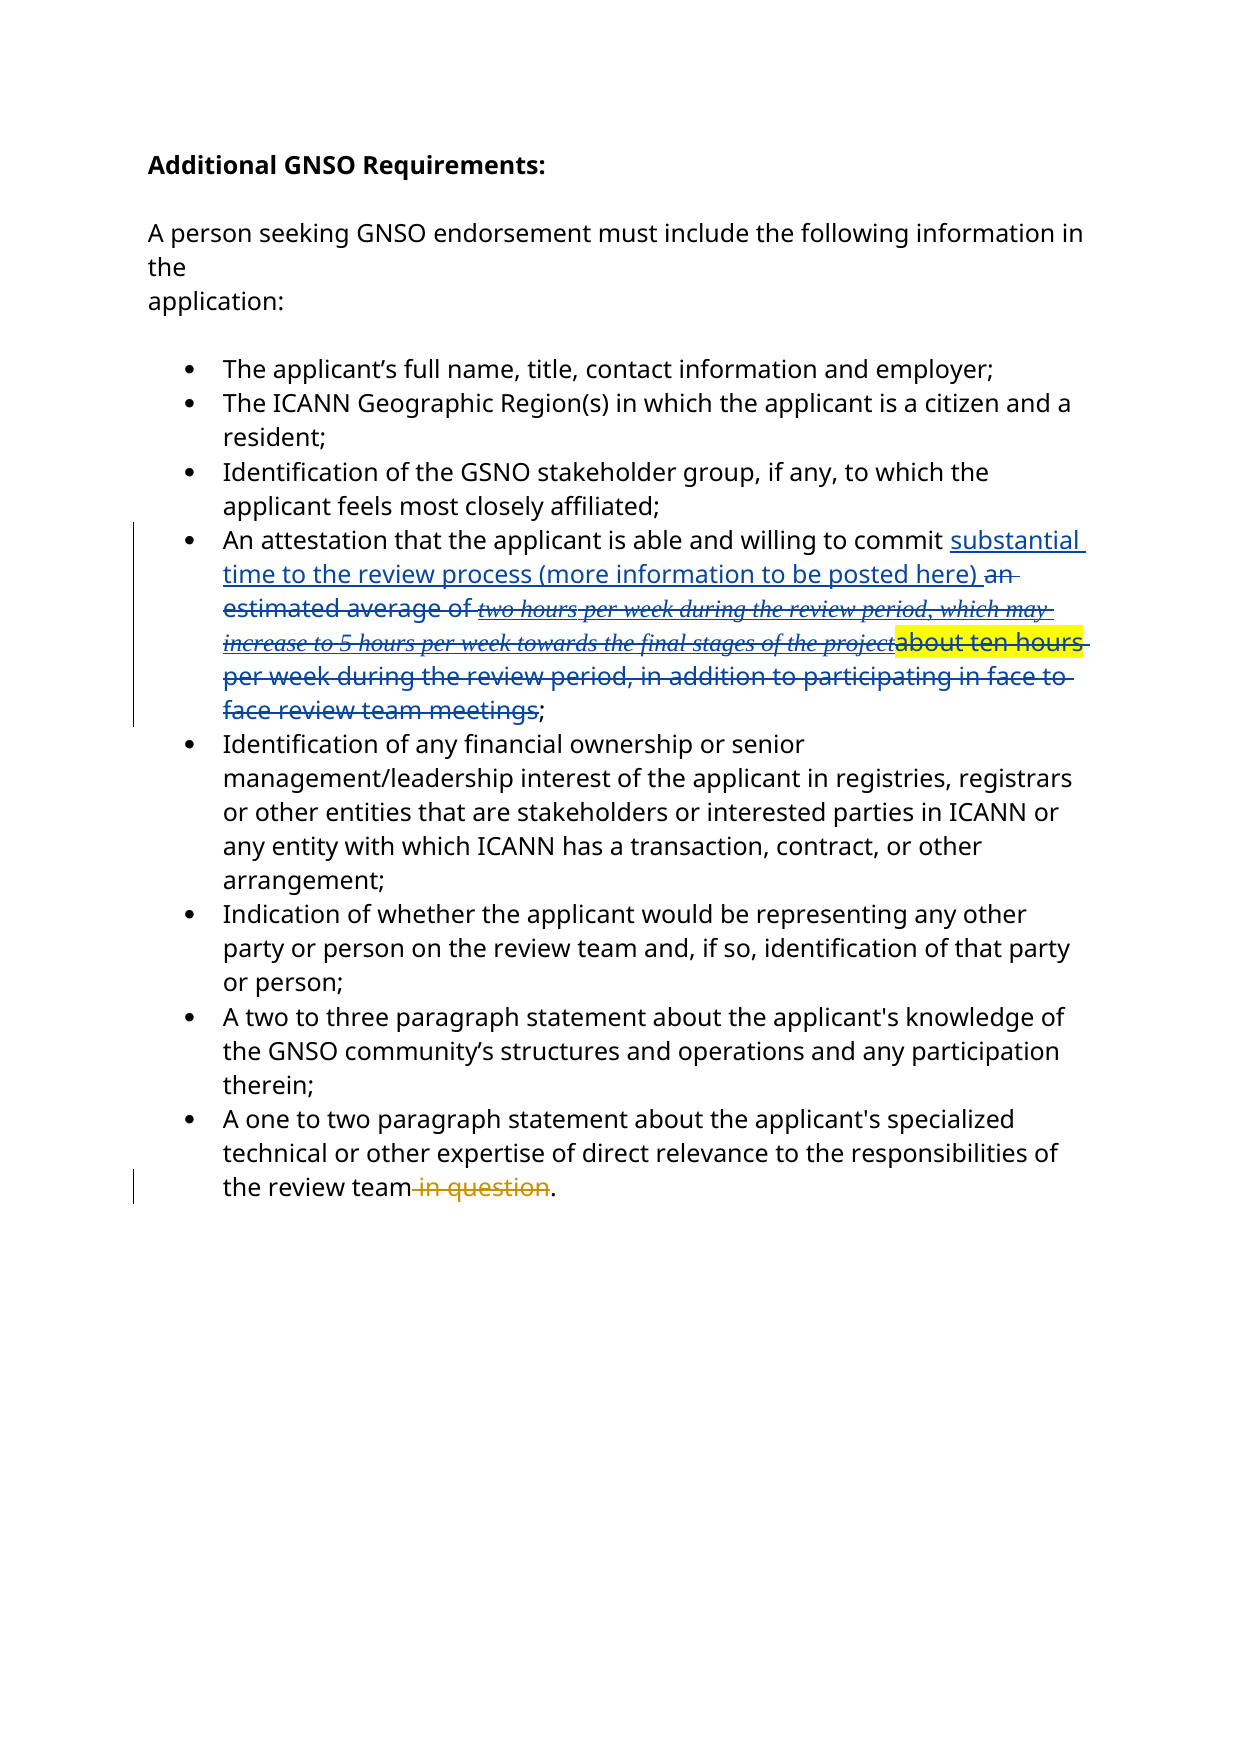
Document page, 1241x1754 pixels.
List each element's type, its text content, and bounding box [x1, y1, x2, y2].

list A one to two paragraph statement about the applicant's specialized technical or other expertise of direct relevance to the responsibilities of the review team. [185, 1101, 1093, 1203]
text A person seeking GNSO endorsement must include the following information in the [148, 216, 1093, 284]
list The applicant’s full name, title, contact information and employer; [185, 352, 1093, 386]
list The ICANN Geographic Region(s) in which the applicant is a citizen and a resident; [185, 386, 1093, 454]
text application: [148, 284, 1093, 318]
list An attestation that the applicant is able and willing to commit ; [185, 522, 1093, 727]
list Identification of the GSNO stakeholder group, if any, to which the applicant feels most closely affiliated; [185, 454, 1093, 522]
list A two to three paragraph statement about the applicant's knowledge of the GNSO community’s structures and operations and any participation therein; [185, 999, 1093, 1101]
list Identification of any financial ownership or senior management/leadership interest of the applicant in registries, registrars or other entities that are stakeholders or interested parties in ICANN or any entity with which ICANN has a transaction, contract, or other arrangement; [185, 727, 1093, 897]
text Additional GNSO Requirements: [148, 148, 1093, 182]
list Indication of whether the applicant would be representing any other party or person on the review team and, if so, identification of that party or person; [185, 897, 1093, 999]
